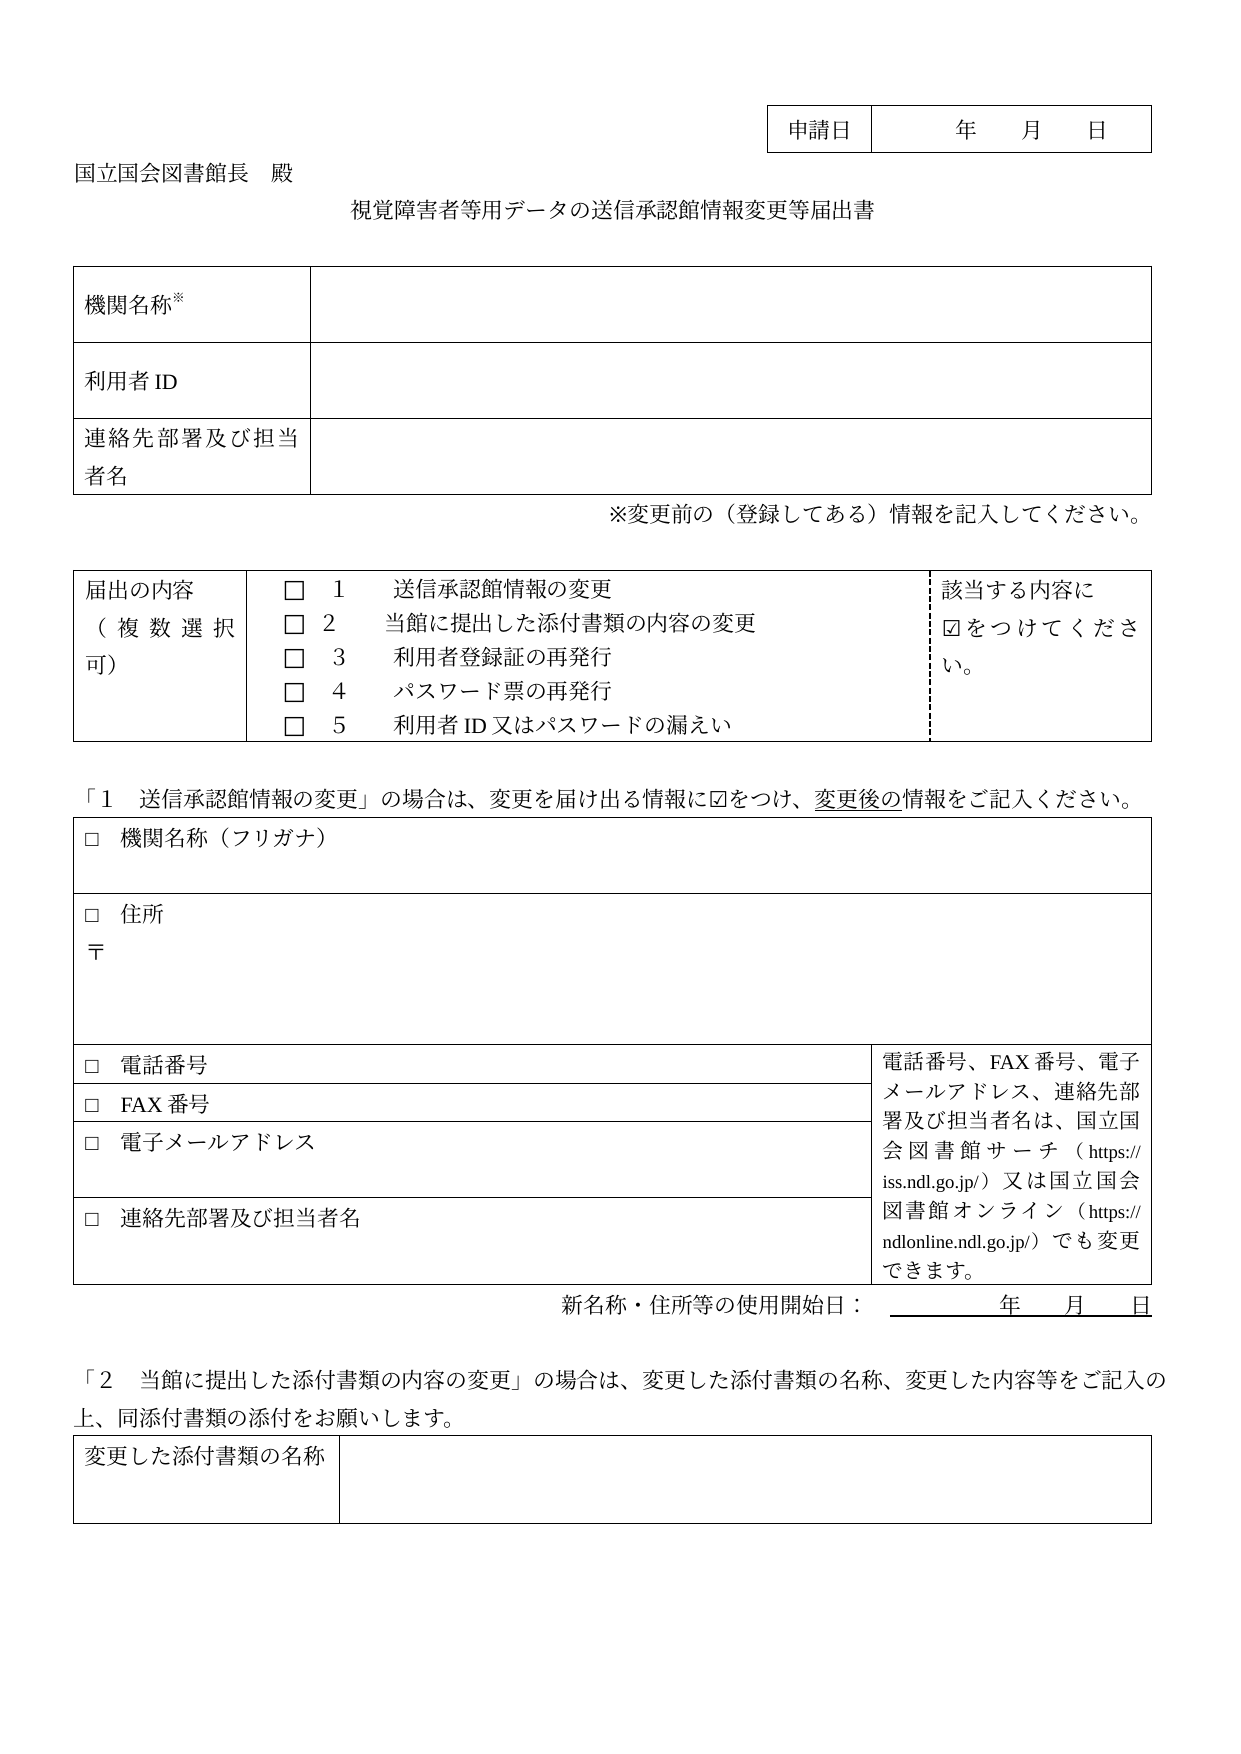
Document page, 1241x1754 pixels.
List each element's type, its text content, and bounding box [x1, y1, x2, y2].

text 「１ 送信承認館情報の変更」の場合は、変更を届け出る情報に☑をつけ、変更後の情報をご記入ください。 [74, 779, 1181, 817]
text 新名称・住所等の使用開始日： 年 月 日 [30, 1285, 1152, 1323]
table_header [340, 1436, 1151, 1523]
table_header 年 月 日 [872, 106, 1151, 152]
table_cell 連絡先部署及び担当者名 [74, 419, 310, 494]
table_cell 電話番号、FAX番号、電子メールアドレス、連絡先部署及び担当者名は、国立国会図書館サーチ（https://iss.ndl.go.jp/）又は国立国会図書館オンライン（https://ndlonline.ndl.go.jp/）でも変更できます。 [872, 1045, 1151, 1284]
table_cell □ FAX番号 [74, 1084, 871, 1121]
table_cell [311, 419, 1151, 494]
table_header 申請日 [768, 106, 871, 152]
table_header 機関名称※ [74, 267, 310, 342]
table_cell □ 連絡先部署及び担当者名 [74, 1198, 871, 1284]
table_cell □ 電子メールアドレス [74, 1122, 871, 1197]
table_header □ １ 送信承認館情報の変更 □ ２ 当館に提出した添付書類の内容の変更 □ ３ 利用者登録証の再発行 □ ４ パスワード票の再発行 □ ５ 利用者ID又はパスワードの漏えい [247, 571, 930, 741]
text 視覚障害者等用データの送信承認館情報変更等届出書 [44, 191, 1181, 228]
table_header 該当する内容に ☑をつけてください。 [930, 571, 1151, 741]
table_cell 利用者ID [74, 343, 310, 418]
table_cell □ 電話番号 [74, 1045, 871, 1083]
table_header □ 機関名称（フリガナ） [74, 818, 1151, 893]
table_header [311, 267, 1151, 342]
table_cell □ 住所 〒 [74, 894, 1151, 1044]
table_header 届出の内容 （複数選択可） [74, 571, 246, 741]
table_header 変更した添付書類の名称 [74, 1436, 339, 1523]
text ※変更前の（登録してある）情報を記入してください。 [44, 495, 1152, 532]
text 「２ 当館に提出した添付書類の内容の変更」の場合は、変更した添付書類の名称、変更した内容等をご記入の上、同添付書類の添付をお願いします。 [30, 1360, 1181, 1435]
table_cell [311, 343, 1151, 418]
text 国立国会図書館長 殿 [30, 153, 1181, 191]
